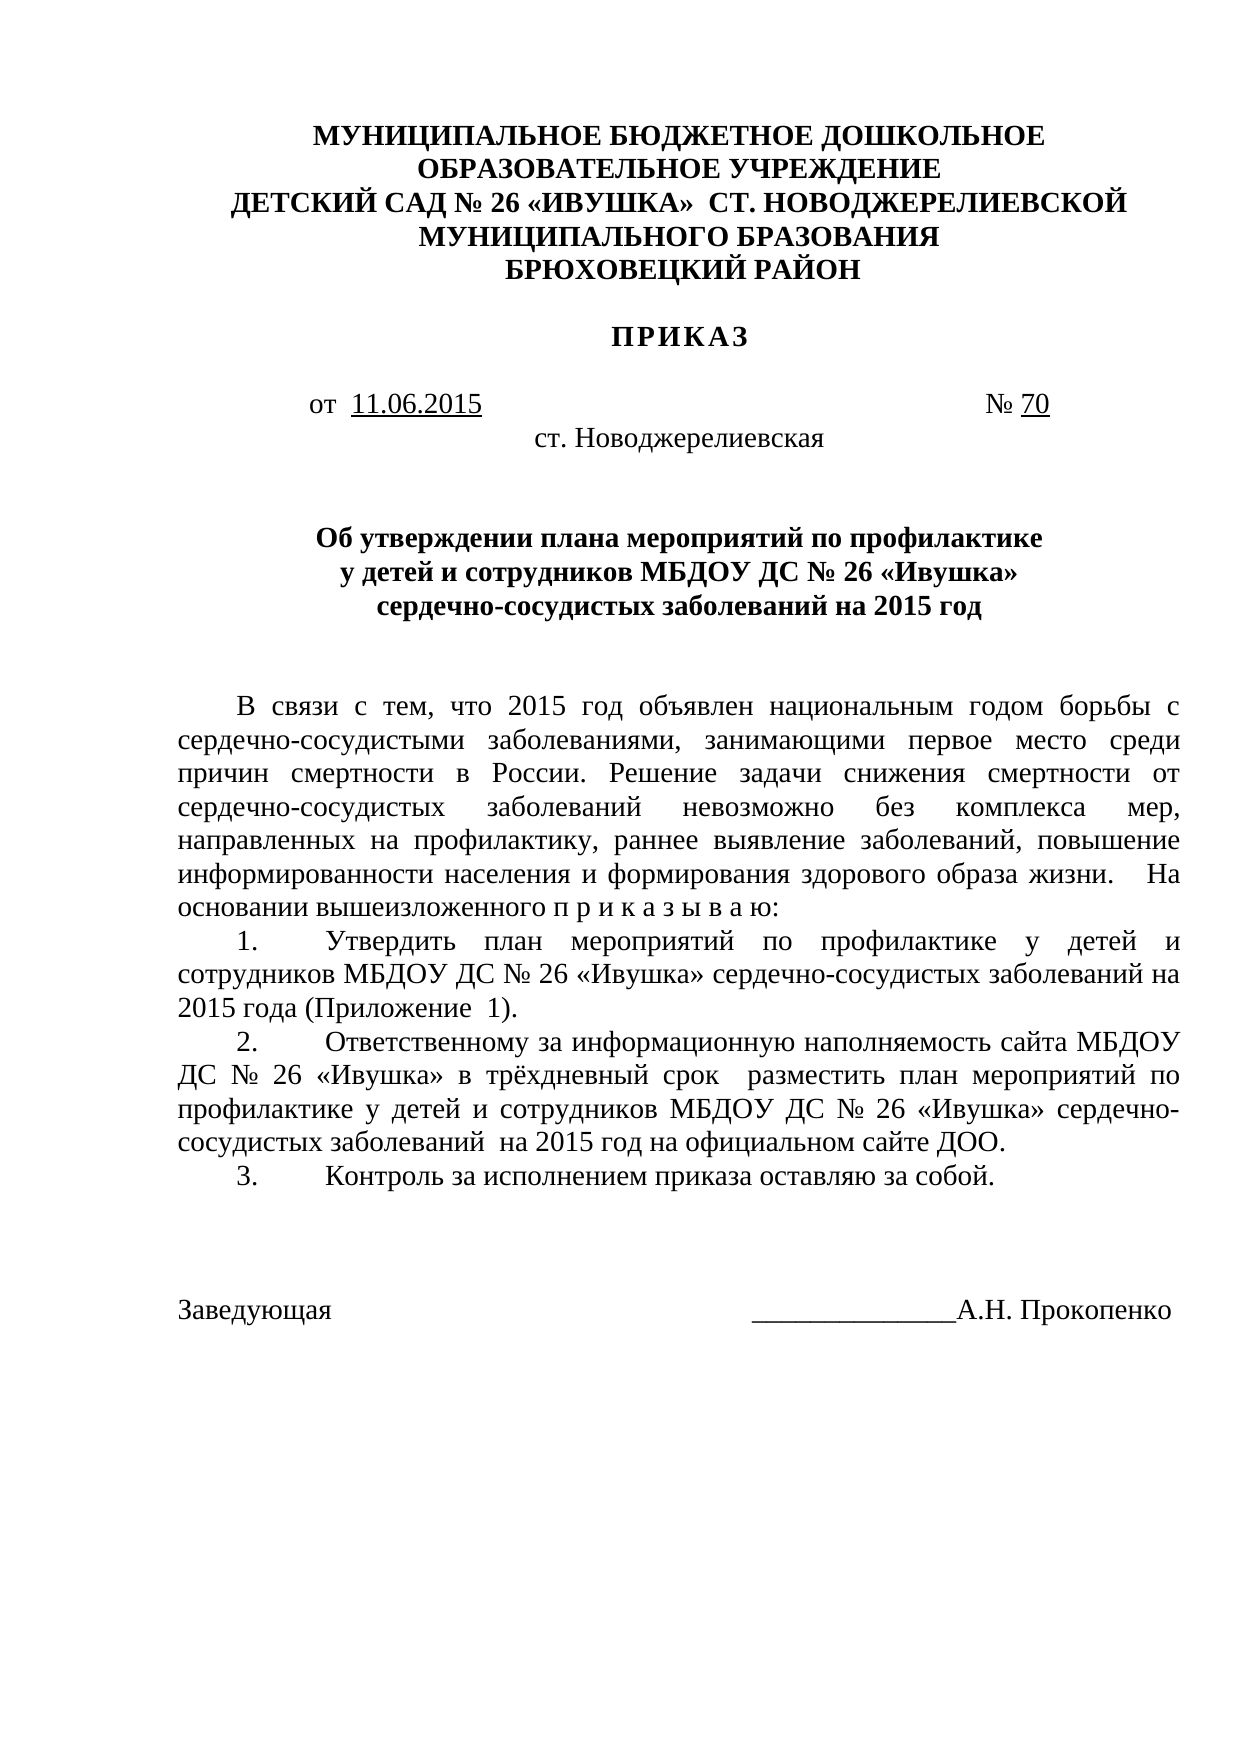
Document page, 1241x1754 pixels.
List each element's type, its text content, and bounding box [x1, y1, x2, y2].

text ПРИКАЗ [177, 319, 1181, 353]
text В связи с тем, что 2015 год объявлен национальным годом борьбы с сердечно-сосудистыми заболеваниями, занимающими первое место среди причин смертности в России. Решение задачи снижения смертности от сердечно-сосудистых заболеваний невозможно без комплекса мер, направленных на профилактику, раннее выявление заболеваний, повышение информированности населения и формирования здорового образа жизни. На основании вышеизложенного п р и к а з ы в а ю: [177, 688, 1181, 923]
list Контроль за исполнением приказа оставляю за собой. [177, 1158, 1181, 1191]
text от 11.06.2015 № 70 [177, 386, 1181, 420]
text сердечно-сосудистых заболеваний на 2015 год [177, 588, 1181, 621]
text ст. Новоджерелиевская [177, 420, 1181, 453]
list Утвердить план мероприятий по профилактике у детей и сотрудников МБДОУ ДС № 26 «Ивушка» сердечно-сосудистых заболеваний на 2015 года (Приложение 1). [177, 923, 1181, 1024]
text Об утверждении плана мероприятий по профилактике [177, 521, 1181, 554]
text детский сад № 26 «ИВУШКА» ст. Новоджерелиевской муниципального бразования [177, 185, 1181, 252]
text Заведующая ______________А.Н. Прокопенко [177, 1292, 1181, 1326]
text у детей и сотрудников МБДОУ ДС № 26 «Ивушка» [177, 554, 1181, 588]
list Ответственному за информационную наполняемость сайта МБДОУ ДС № 26 «Ивушка» в трёхдневный срок разместить план мероприятий по профилактике у детей и сотрудников МБДОУ ДС № 26 «Ивушка» сердечно-сосудистых заболеваний на 2015 год на официальном сайте ДОО. [177, 1024, 1181, 1158]
text Муниципальное бюджетное дошкольное образовательное учреждение [177, 118, 1181, 185]
text Брюховецкий район [177, 252, 1181, 286]
